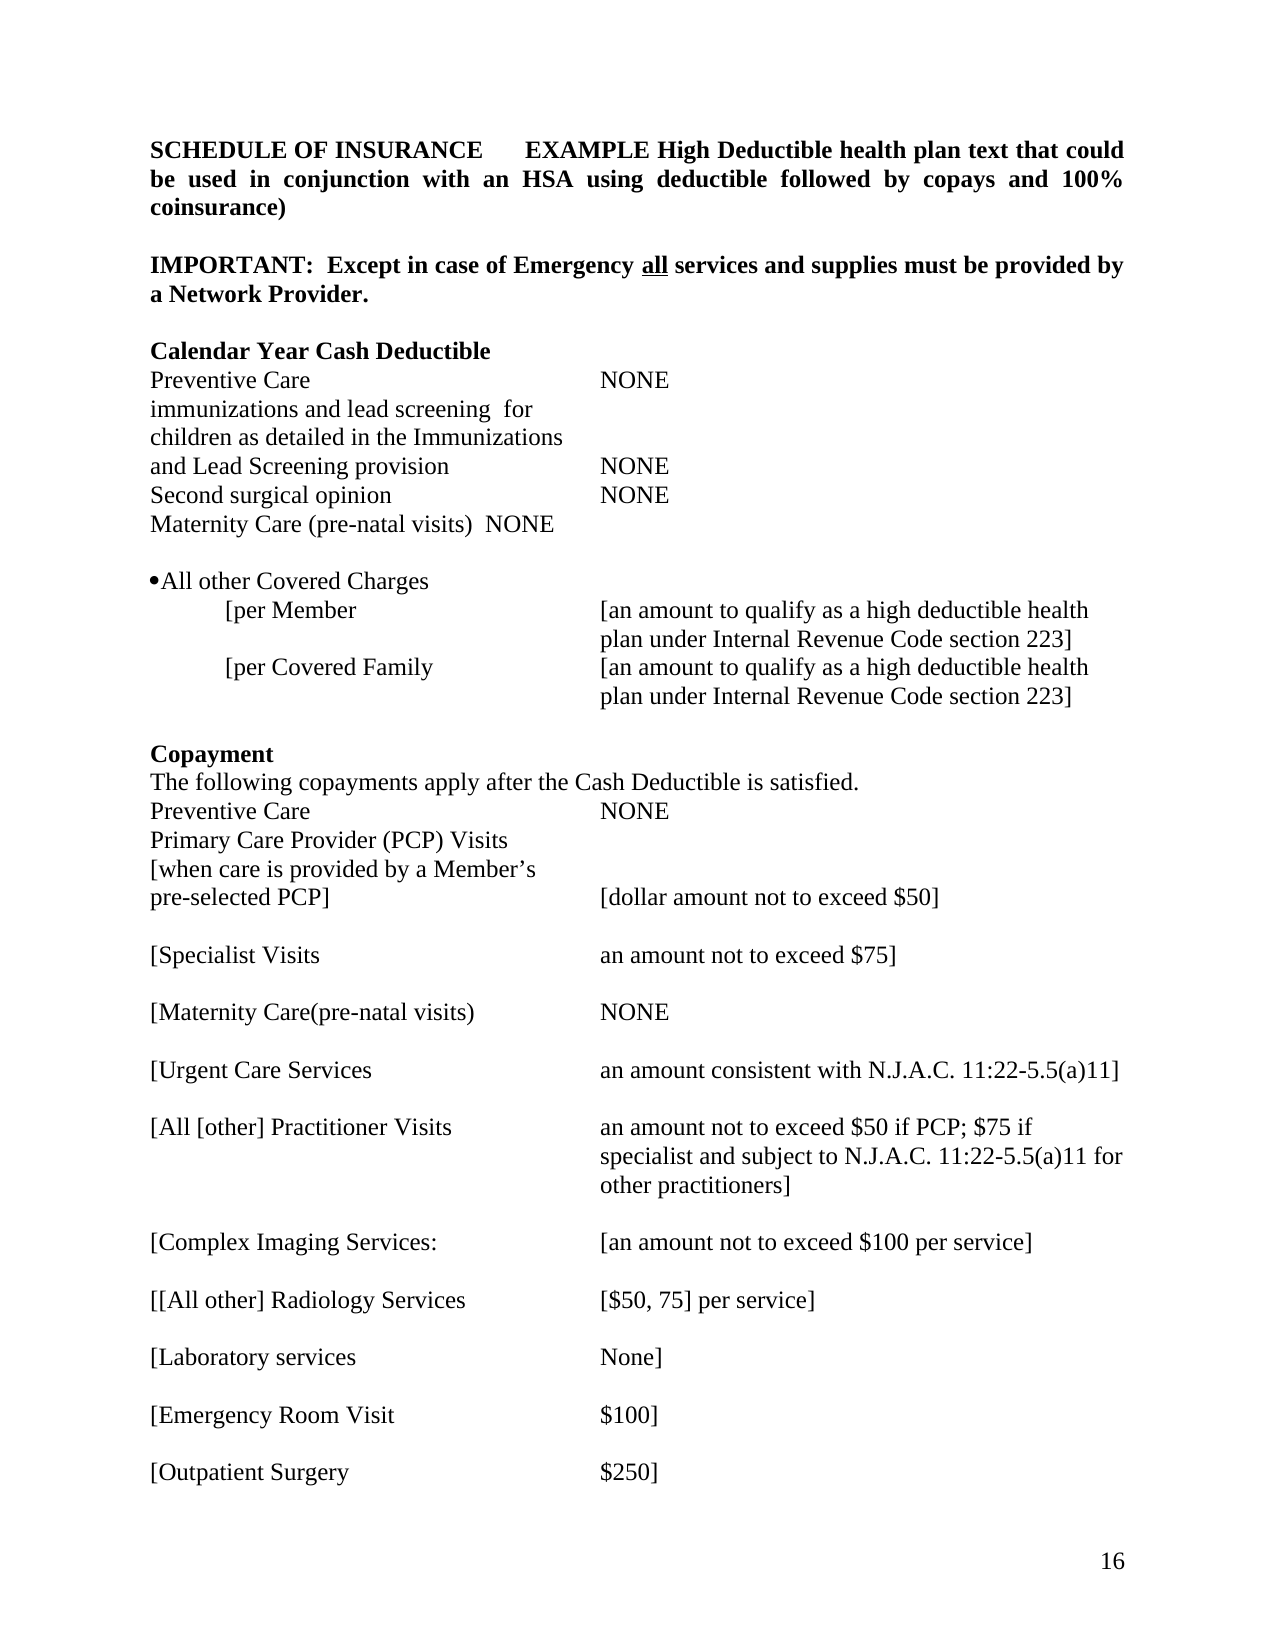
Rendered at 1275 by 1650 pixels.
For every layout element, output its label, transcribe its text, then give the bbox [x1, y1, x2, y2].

text SCHEDULE OF INSURANCE EXAMPLE High Deductible health plan text that could be used in conjunction with an HSA using deductible followed by copays and 100% coinsurance) [150, 135, 1125, 221]
text other practitioners] [525, 1170, 1125, 1199]
text [Outpatient Surgery $250] [150, 1457, 1125, 1486]
text Preventive Care NONE [150, 796, 1125, 825]
text [Urgent Care Services an amount consistent with N.J.A.C. 11:22-5.5(a)11] [150, 1055, 1125, 1084]
text [Emergency Room Visit $100] [150, 1400, 1125, 1429]
text Preventive Care NONE [150, 365, 1125, 394]
text and Lead Screening provision NONE [150, 451, 1125, 480]
text [[All other] Radiology Services [$50, 75] per service] [150, 1285, 1125, 1314]
text The following copayments apply after the Cash Deductible is satisfied. [150, 767, 1125, 796]
text [Maternity Care(pre-natal visits) NONE [150, 997, 1125, 1026]
text All other Covered Charges [150, 566, 1125, 595]
text Maternity Care (pre-natal visits) NONE [150, 509, 1125, 537]
text pre-selected PCP] [dollar amount not to exceed $50] [150, 882, 1125, 911]
text [per Member [an amount to qualify as a high deductible health plan under Internal Revenue Code section 223] [225, 595, 1125, 652]
text [per Covered Family [an amount to qualify as a high deductible health plan under Internal Revenue Code section 223] [225, 652, 1125, 710]
text [Complex Imaging Services: [an amount not to exceed $100 per service] [150, 1227, 1125, 1256]
text IMPORTANT: Except in case of Emergency all services and supplies must be provided by a Network Provider. [150, 250, 1125, 307]
text [Laboratory services None] [150, 1342, 1125, 1371]
text [All [other] Practitioner Visits an amount not to exceed $50 if PCP; $75 if [150, 1112, 1125, 1141]
text immunizations and lead screening for [150, 394, 1125, 422]
text Copayment [150, 739, 1125, 767]
text Second surgical opinion NONE [150, 480, 1125, 509]
text [when care is provided by a Member’s [150, 854, 1125, 882]
text specialist and subject to N.J.A.C. 11:22-5.5(a)11 for [525, 1141, 1125, 1170]
text Calendar Year Cash Deductible [150, 336, 1125, 365]
text children as detailed in the Immunizations [150, 422, 1125, 451]
text Primary Care Provider (PCP) Visits [150, 825, 1125, 854]
text [Specialist Visits an amount not to exceed $75] [150, 940, 1125, 969]
